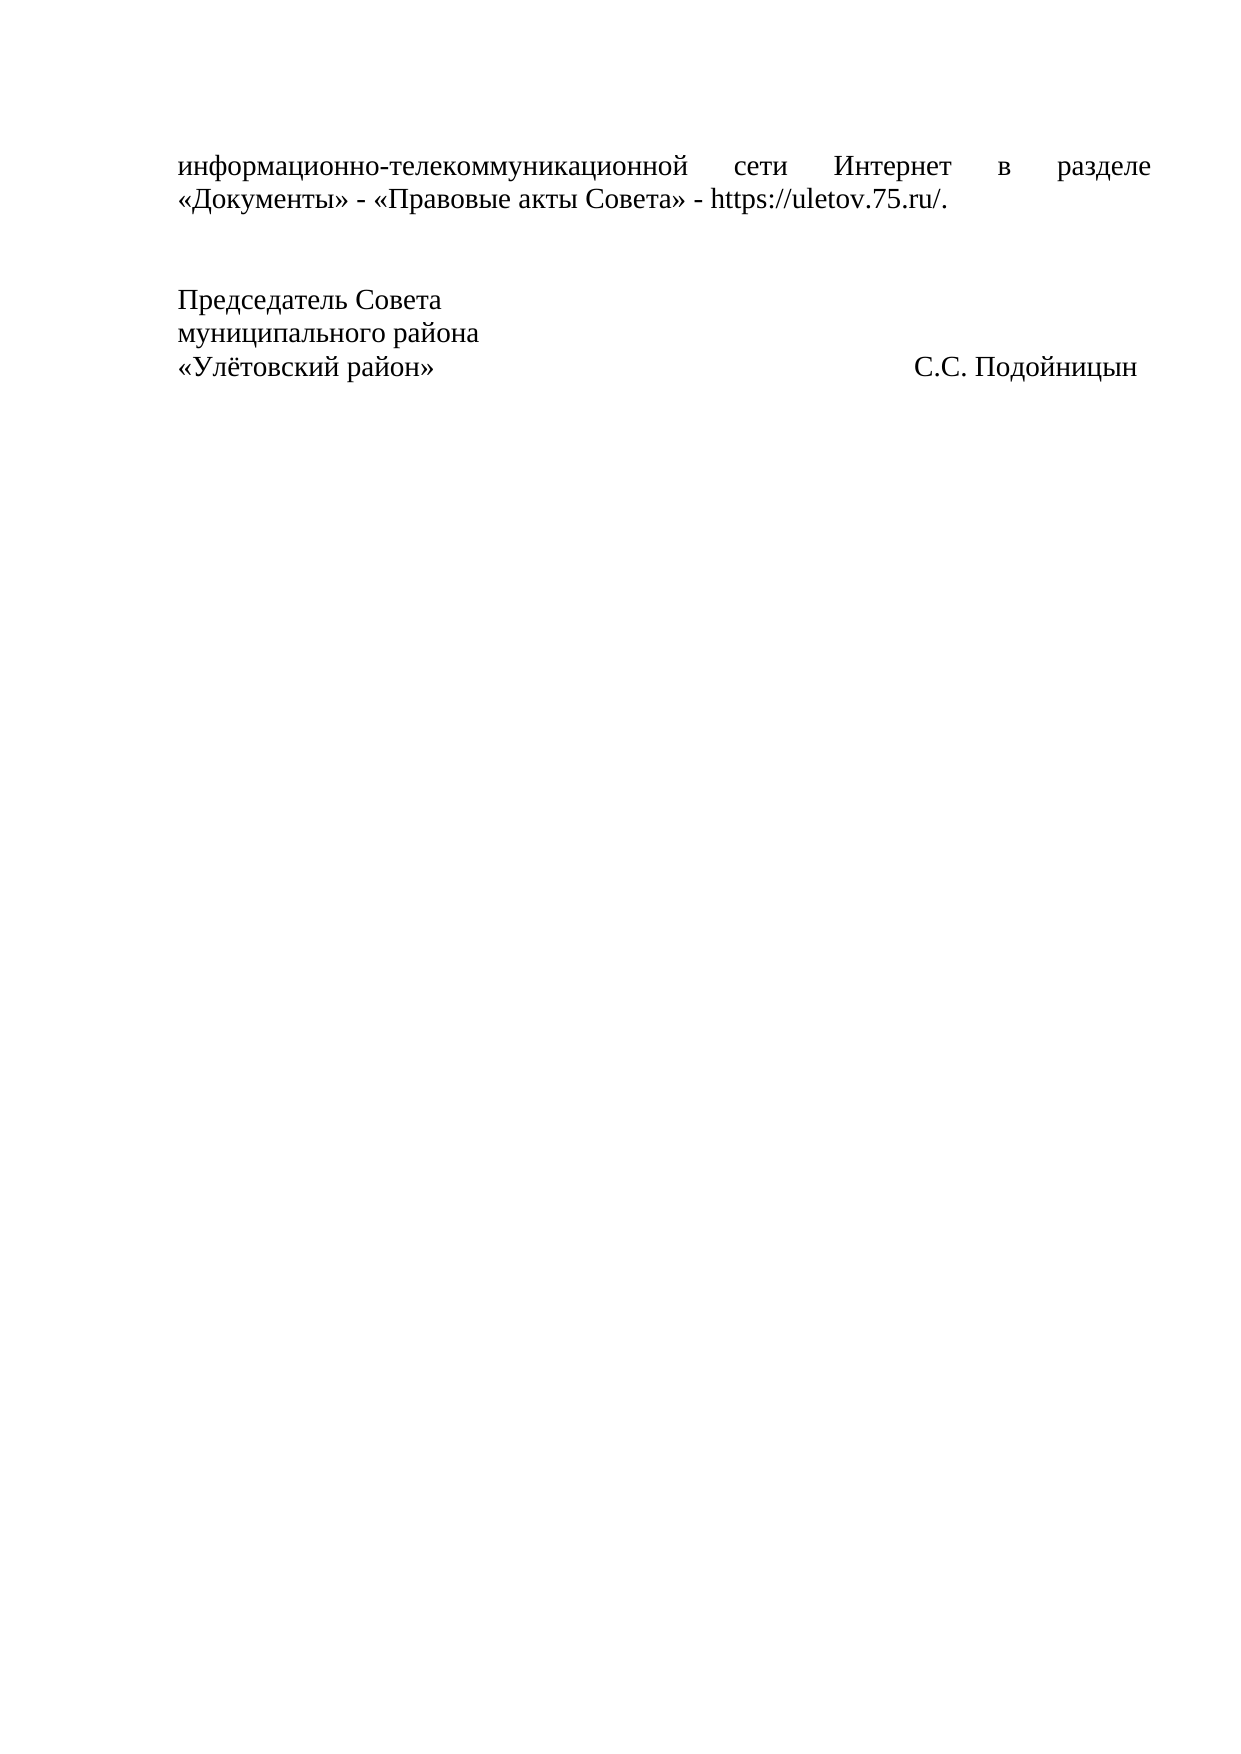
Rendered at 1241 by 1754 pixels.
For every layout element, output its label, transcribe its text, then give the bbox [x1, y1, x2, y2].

text Председатель Совета [177, 282, 1152, 315]
text муниципального района [177, 315, 1152, 349]
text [177, 148, 1152, 215]
text «Улётовский район» С.С. Подойницын [177, 349, 1152, 382]
